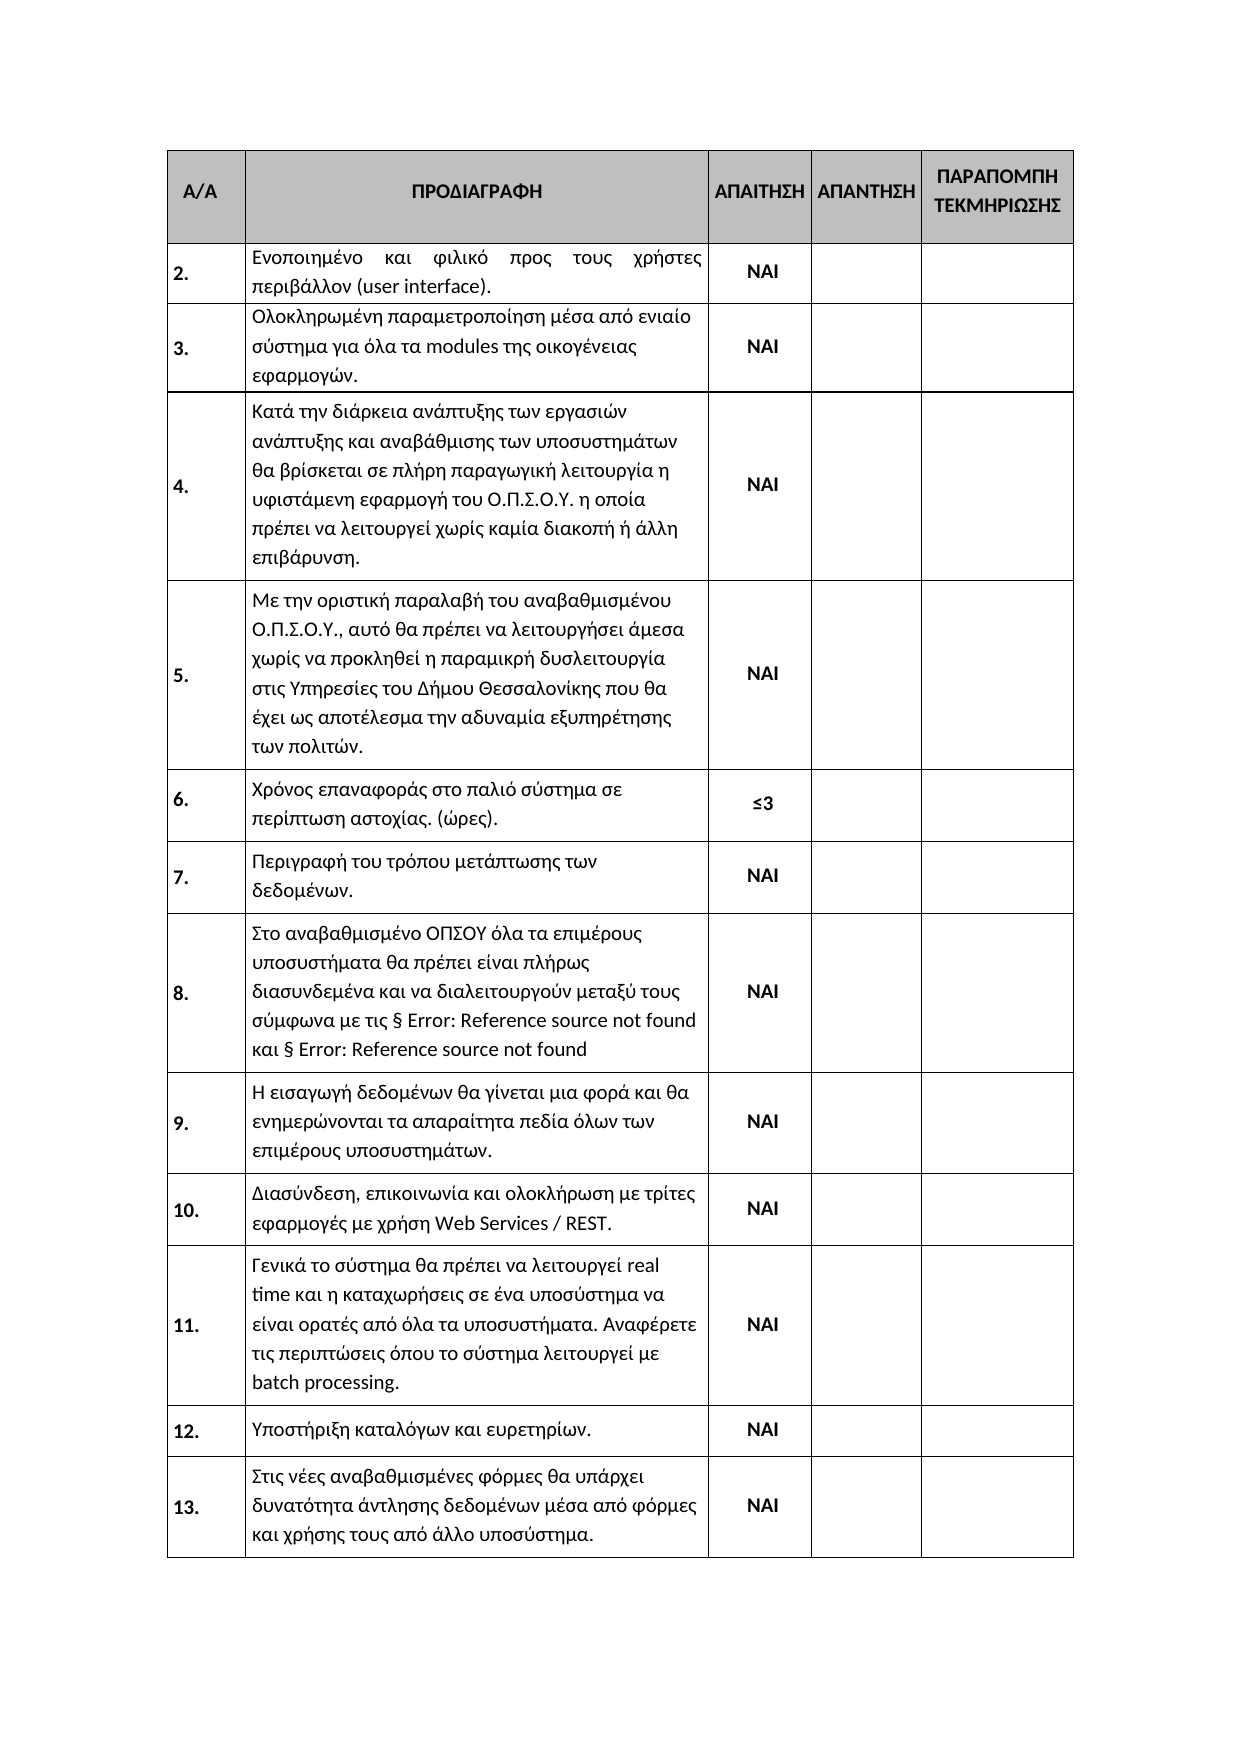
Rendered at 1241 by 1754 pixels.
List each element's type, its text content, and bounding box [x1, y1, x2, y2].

table_cell Περιγραφή του τρόπου μετάπτωσης των δεδομένων. [246, 842, 708, 913]
table_header ΑΠΑΙΤΗΣΗ [709, 151, 811, 243]
table_cell [812, 914, 921, 1072]
table_cell [168, 914, 245, 1072]
table_cell [922, 1406, 1073, 1456]
table_cell Γενικά το σύστημα θα πρέπει να λειτουργεί real time και η καταχωρήσεις σε ένα υποσύστημα να είναι ορατές από όλα τα υποσυστήματα. Αναφέρετε τις περιπτώσεις όπου το σύστημα λειτουργεί με batch processing. [246, 1246, 708, 1405]
table_cell [922, 1174, 1073, 1245]
table_cell Υποστήριξη καταλόγων και ευρετηρίων. [246, 1406, 708, 1456]
table_cell [168, 393, 245, 580]
table_cell [922, 770, 1073, 841]
table_cell ΝΑΙ [709, 1406, 811, 1456]
table_cell [812, 304, 921, 391]
table_header ΠΡΟΔΙΑΓΡΑΦΗ [246, 151, 708, 243]
table_cell [168, 1246, 245, 1405]
table_cell [922, 842, 1073, 913]
table_cell ΝΑΙ [709, 1073, 811, 1173]
table_cell Ολοκληρωμένη παραμετροποίηση μέσα από ενιαίο σύστημα για όλα τα modules της οικογένειας εφαρμογών. [246, 304, 708, 391]
table_cell [168, 1073, 245, 1173]
table_cell ΝΑΙ [709, 1457, 811, 1557]
table_cell ΝΑΙ [709, 244, 811, 303]
table_cell Κατά την διάρκεια ανάπτυξης των εργασιών ανάπτυξης και αναβάθμισης των υποσυστημάτων θα βρίσκεται σε πλήρη παραγωγική λειτουργία η υφιστάμενη εφαρμογή του Ο.Π.Σ.Ο.Υ. η οποία πρέπει να λειτουργεί χωρίς καμία διακοπή ή άλλη επιβάρυνση. [246, 393, 708, 580]
table_cell Με την οριστική παραλαβή του αναβαθμισμένου Ο.Π.Σ.Ο.Υ., αυτό θα πρέπει να λειτουργήσει άμεσα χωρίς να προκληθεί η παραμικρή δυσλειτουργία στις Υπηρεσίες του Δήμου Θεσσαλονίκης που θα έχει ως αποτέλεσμα την αδυναμία εξυπηρέτησης των πολιτών. [246, 581, 708, 769]
table_cell [922, 914, 1073, 1072]
table_cell [812, 1073, 921, 1173]
table_cell [168, 1457, 245, 1557]
table_cell [168, 1406, 245, 1456]
table_cell [812, 1457, 921, 1557]
table_cell [922, 244, 1073, 303]
table_cell ΝΑΙ [709, 581, 811, 769]
table_cell ΝΑΙ [709, 1174, 811, 1245]
table_cell [168, 304, 245, 391]
table_cell [168, 1174, 245, 1245]
table_cell [812, 770, 921, 841]
table_header Α/A [168, 151, 245, 243]
table_cell [168, 581, 245, 769]
table_cell [812, 1174, 921, 1245]
table_header ΑΠΑΝΤΗΣΗ [812, 151, 921, 243]
table_cell ΝΑΙ [709, 393, 811, 580]
table_cell Η εισαγωγή δεδομένων θα γίνεται μια φορά και θα ενημερώνονται τα απαραίτητα πεδία όλων των επιμέρους υποσυστημάτων. [246, 1073, 708, 1173]
table_cell Χρόνος επαναφοράς στο παλιό σύστημα σε περίπτωση αστοχίας. (ώρες). [246, 770, 708, 841]
table_cell [922, 581, 1073, 769]
table_cell Ενοποιημένο και φιλικό προς τους χρήστες περιβάλλον (user interface). [246, 244, 708, 303]
table_cell ≤3 [709, 770, 811, 841]
table_cell [812, 1406, 921, 1456]
table_cell ΝΑΙ [709, 304, 811, 391]
table_header ΠΑΡΑΠΟΜΠΗ ΤΕΚΜΗΡΙΩΣΗΣ [922, 151, 1073, 243]
table_cell [812, 842, 921, 913]
table_cell [168, 842, 245, 913]
table_cell [922, 304, 1073, 391]
table_cell [922, 1246, 1073, 1405]
table_cell ΝΑΙ [709, 914, 811, 1072]
table_cell [168, 770, 245, 841]
table_cell [812, 244, 921, 303]
table_cell [922, 1457, 1073, 1557]
table_cell Διασύνδεση, επικοινωνία και ολοκλήρωση με τρίτες εφαρμογές με χρήση Web Services / REST. [246, 1174, 708, 1245]
table_cell ΝΑΙ [709, 1246, 811, 1405]
table_cell [812, 393, 921, 580]
table_cell Στις νέες αναβαθμισμένες φόρμες θα υπάρχει δυνατότητα άντλησης δεδομένων μέσα από φόρμες και χρήσης τους από άλλο υποσύστημα. [246, 1457, 708, 1557]
table_cell [922, 1073, 1073, 1173]
table_cell [812, 581, 921, 769]
table_cell [168, 244, 245, 303]
table_cell [922, 393, 1073, 580]
table_cell [812, 1246, 921, 1405]
table_cell ΝΑΙ [709, 842, 811, 913]
